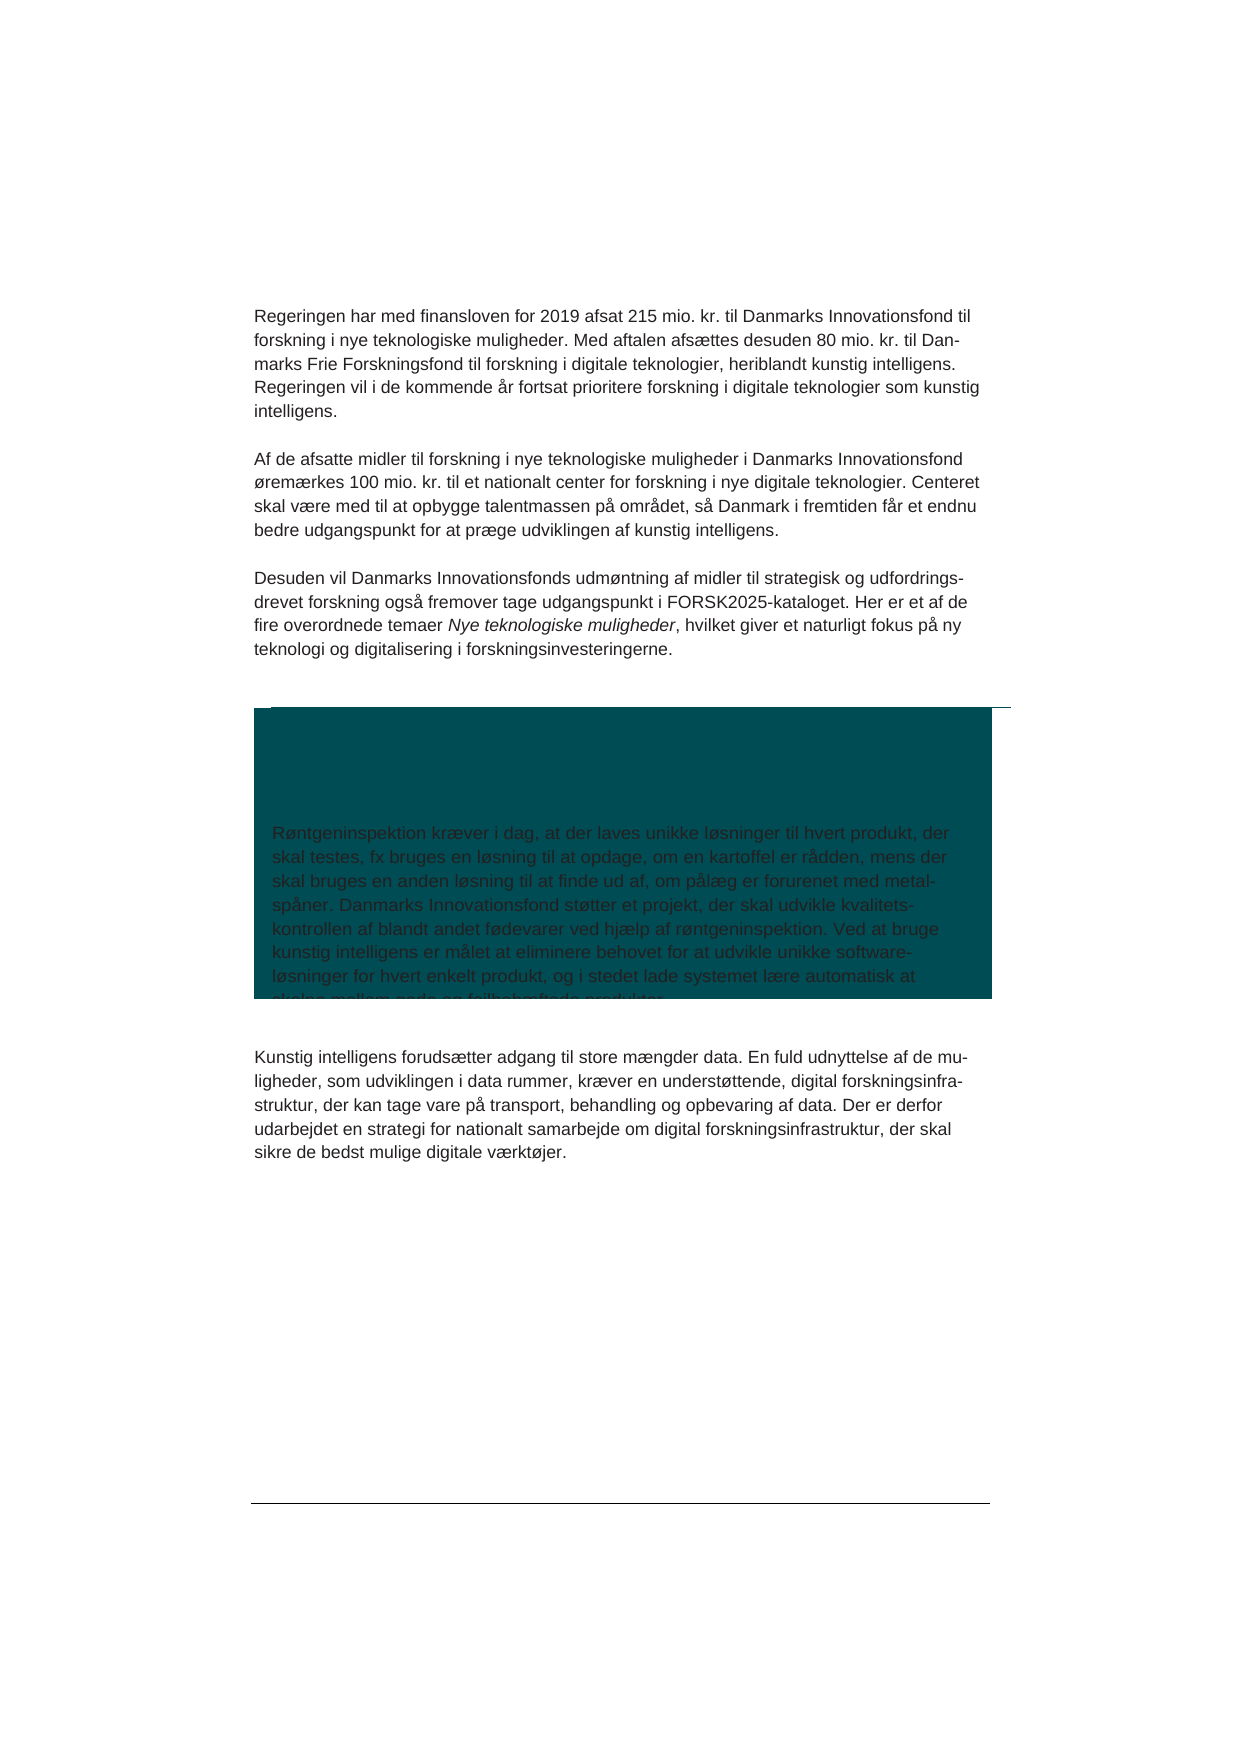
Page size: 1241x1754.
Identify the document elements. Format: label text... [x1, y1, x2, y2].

text Regeringen har med finansloven for 2019 afsat 215 mio. kr. til Danmarks Innovationsfond til forskning i nye teknologiske muligheder. Med aftalen afsættes desuden 80 mio. kr. til Dan- marks Frie Forskningsfond til forskning i digitale teknologier, heriblandt kunstig intelligens. Regeringen vil i de kommende år fortsat prioritere forskning i digitale teknologier som kunstig intelligens. [254, 306, 982, 421]
text Af de afsatte midler til forskning i nye teknologiske muligheder i Danmarks Innovationsfond øremærkes 100 mio. kr. til et nationalt center for forskning i nye digitale teknologier. Centeret skal være med til at opbygge talentmassen på området, så Danmark i fremtiden får et endnu bedre udgangspunkt for at præge udviklingen af kunstig intelligens. [254, 448, 982, 540]
text Desuden vil Danmarks Innovationsfonds udmøntning af midler til strategisk og udfordrings- drevet forskning også fremover tage udgangspunkt i FORSK2025-kataloget. Her er et af de fire overordnede temaer Nye teknologiske muligheder, hvilket giver et naturligt fokus på ny teknologi og digitalisering i forskningsinvesteringerne. [254, 567, 970, 659]
text Kunstig intelligens forudsætter adgang til store mængder data. En fuld udnyttelse af de mu- ligheder, som udviklingen i data rummer, kræver en understøttende, digital forskningsinfra- struktur, der kan tage vare på transport, behandling og opbevaring af data. Der er derfor udarbejdet en strategi for nationalt samarbejde om digital forskningsinfrastruktur, der skal sikre de bedst mulige digitale værktøjer. [254, 1047, 970, 1163]
